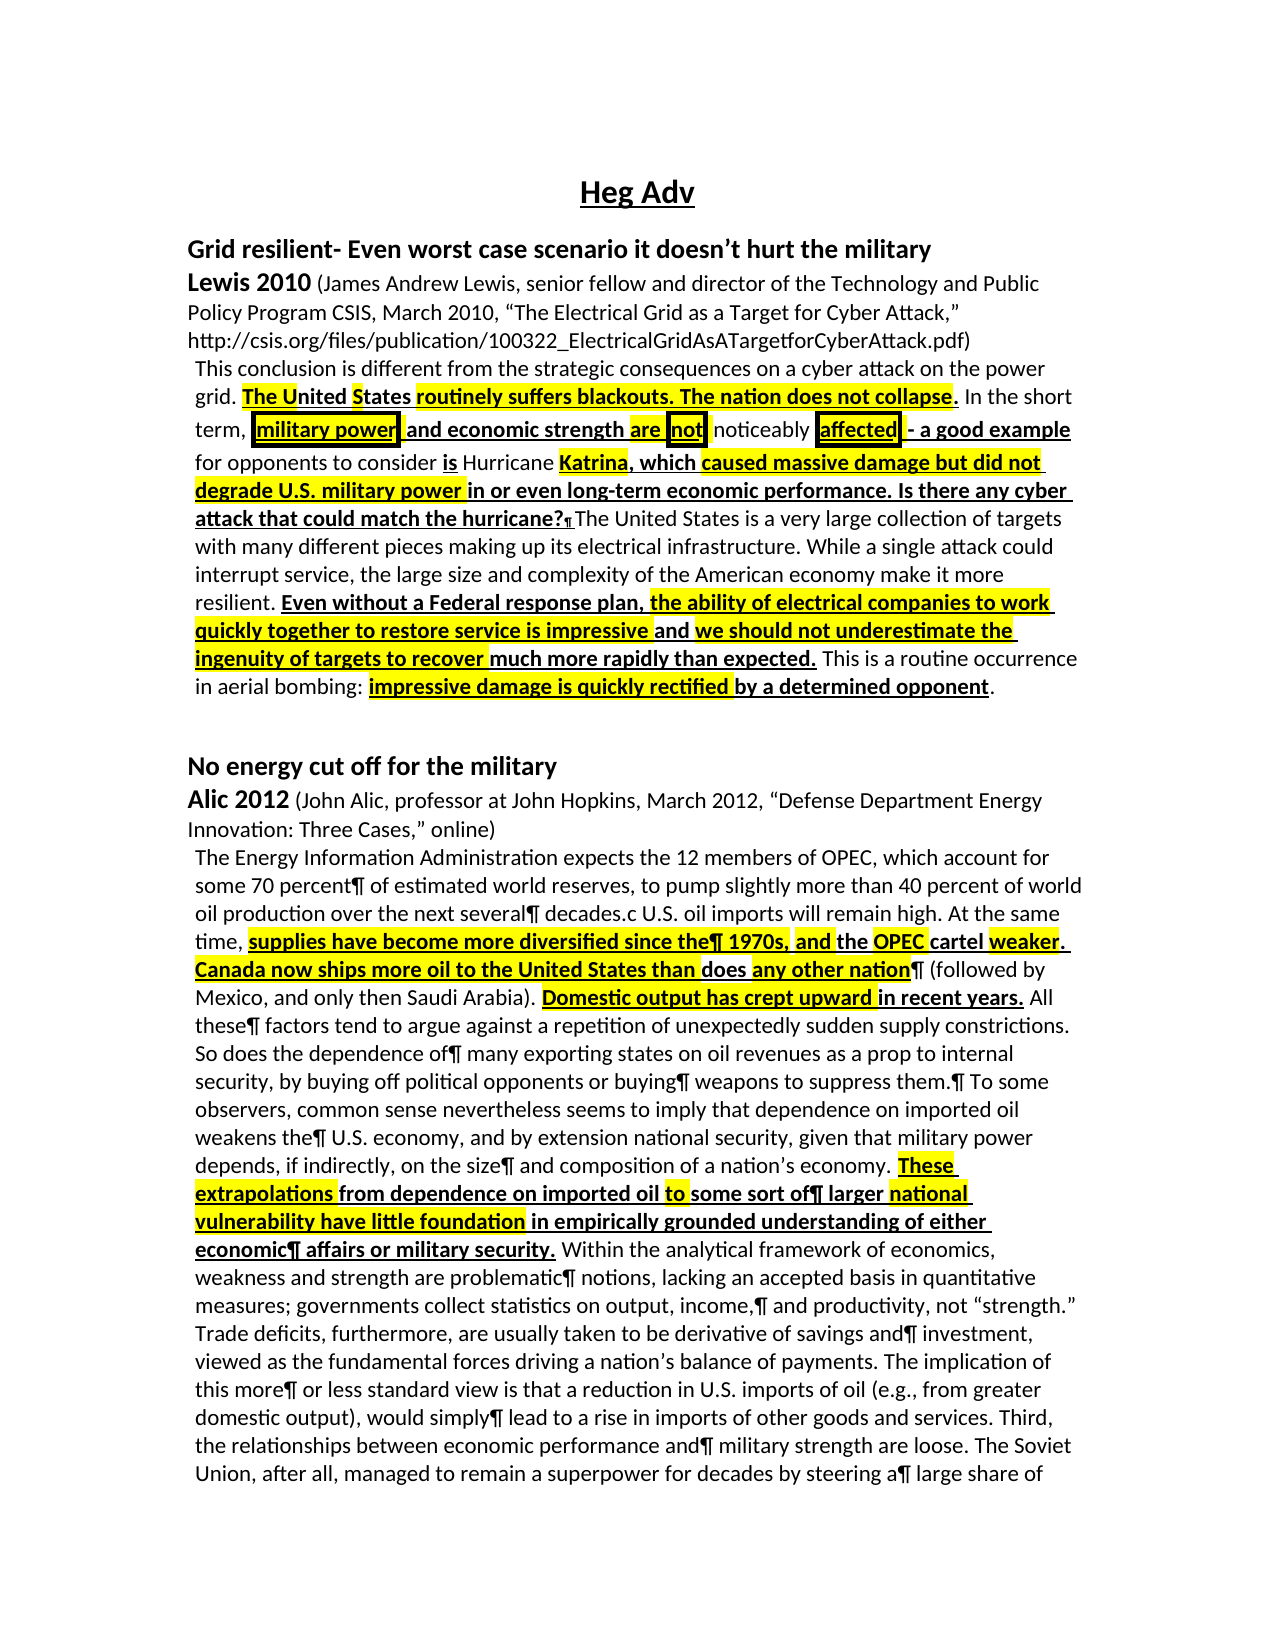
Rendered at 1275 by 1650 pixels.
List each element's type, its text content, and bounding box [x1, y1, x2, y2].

text Lewis 2010 (James Andrew Lewis, senior fellow and director of the Technology and Public Policy Program CSIS, March 2010, “The Electrical Grid as a Target for Cyber Attack,” http://csis.org/files/publication/100322_ElectricalGridAsATargetforCyberAttack.pdf) [187, 265, 1087, 354]
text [195, 843, 1087, 1487]
subtitle No energy cut off for the military [187, 749, 1087, 782]
subtitle Heg Adv [187, 171, 1087, 212]
subtitle Grid resilient- Even worst case scenario it doesn’t hurt the military [187, 232, 1087, 265]
text This conclusion is different from the strategic consequences on a cyber attack on the power grid. The United States routinely suffers blackouts. The nation does not collapse. In the short term, military power and economic strength are not noticeably affected - a good example for opponents to consider is Hurricane Katrina, which caused massive damage but did not degrade U.S. military power in or even long-term economic performance. Is there any cyber attack that could match the hurricane?¶ The United States is a very large collection of targets with many different pieces making up its electrical infrastructure. While a single attack could interrupt service, the large size and complexity of the American economy make it more resilient. Even without a Federal response plan, the ability of electrical companies to work quickly together to restore service is impressive and we should not underestimate the ingenuity of targets to recover much more rapidly than expected. This is a routine occurrence in aerial bombing: impressive damage is quickly rectified by a determined opponent. [195, 354, 1087, 700]
text Alic 2012 (John Alic, professor at John Hopkins, March 2012, “Defense Department Energy Innovation: Three Cases,” online) [187, 782, 1087, 843]
